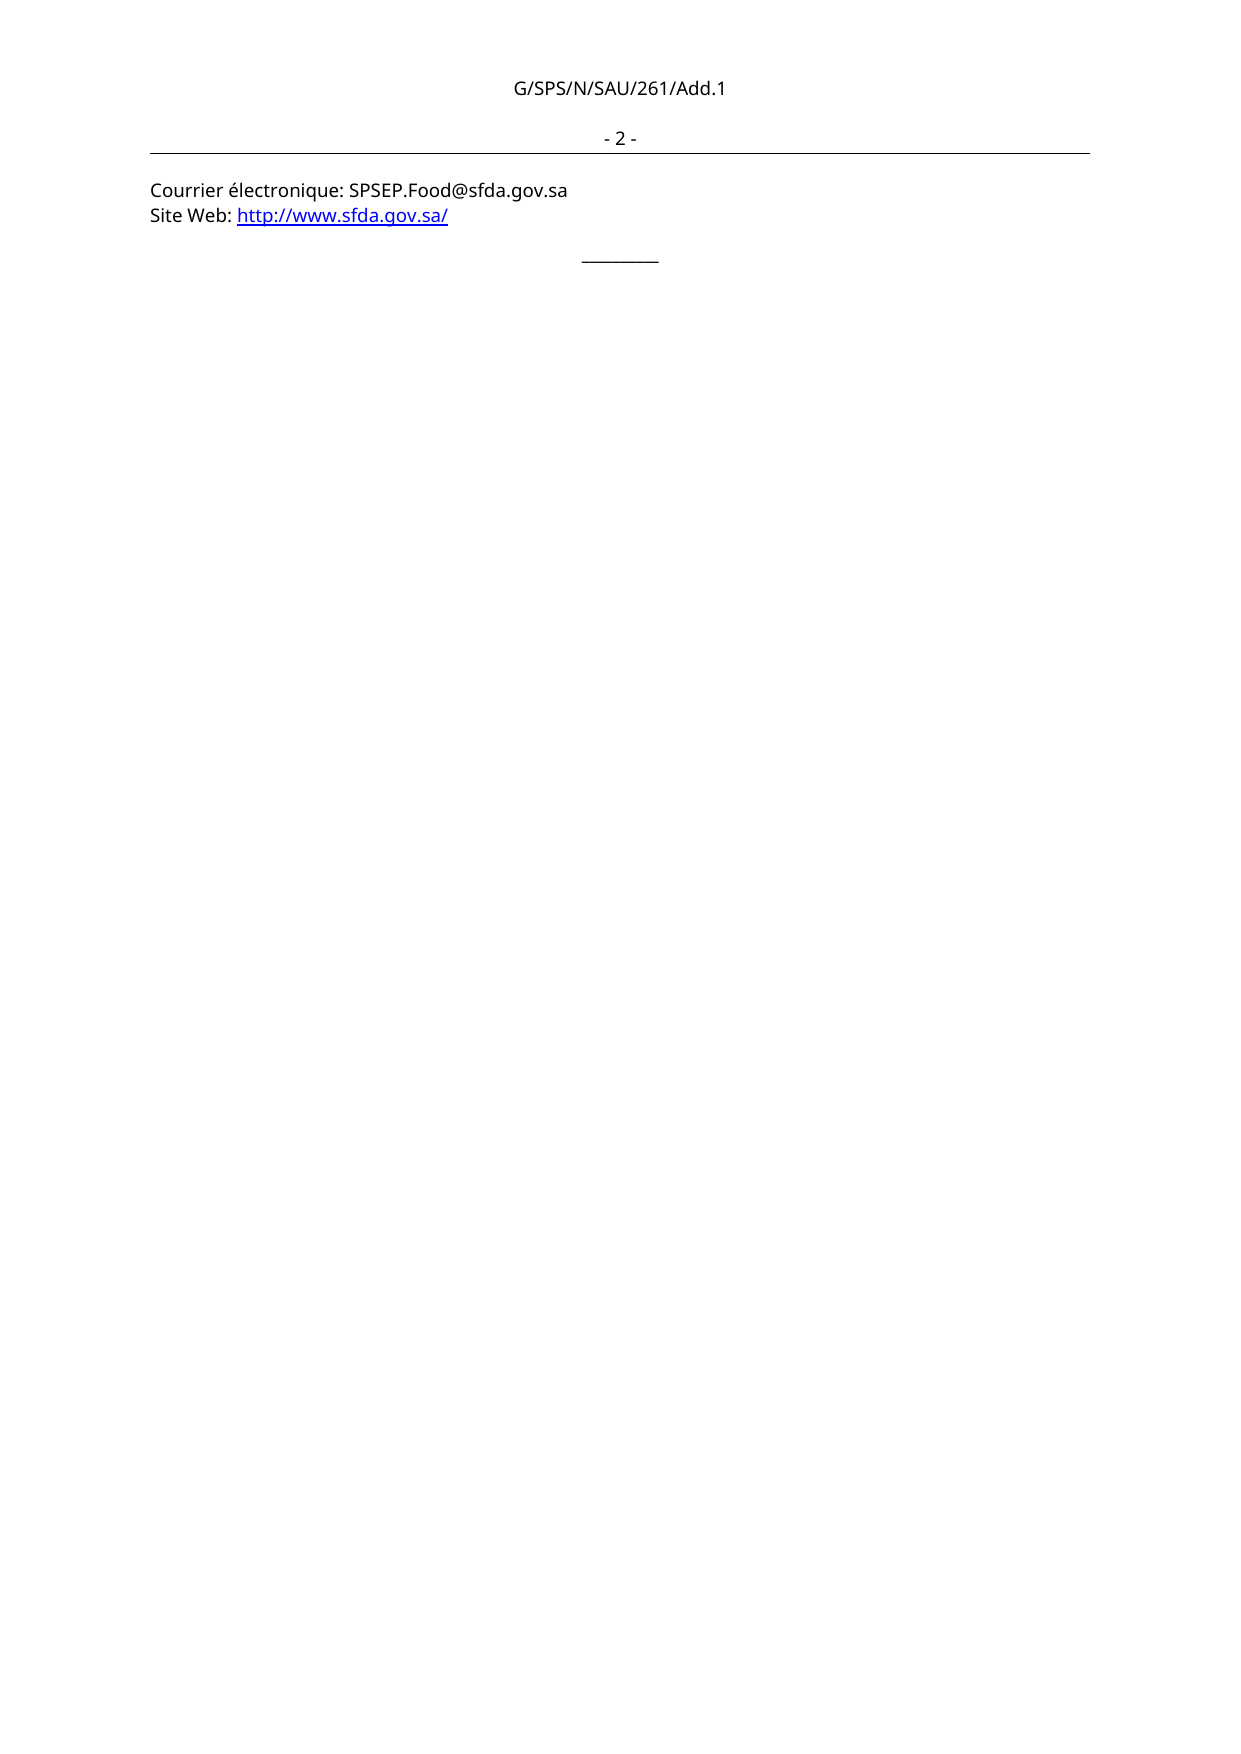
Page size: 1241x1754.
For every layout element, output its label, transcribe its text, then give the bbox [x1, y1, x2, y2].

text __________ [150, 241, 1090, 266]
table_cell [139, 177, 1079, 241]
